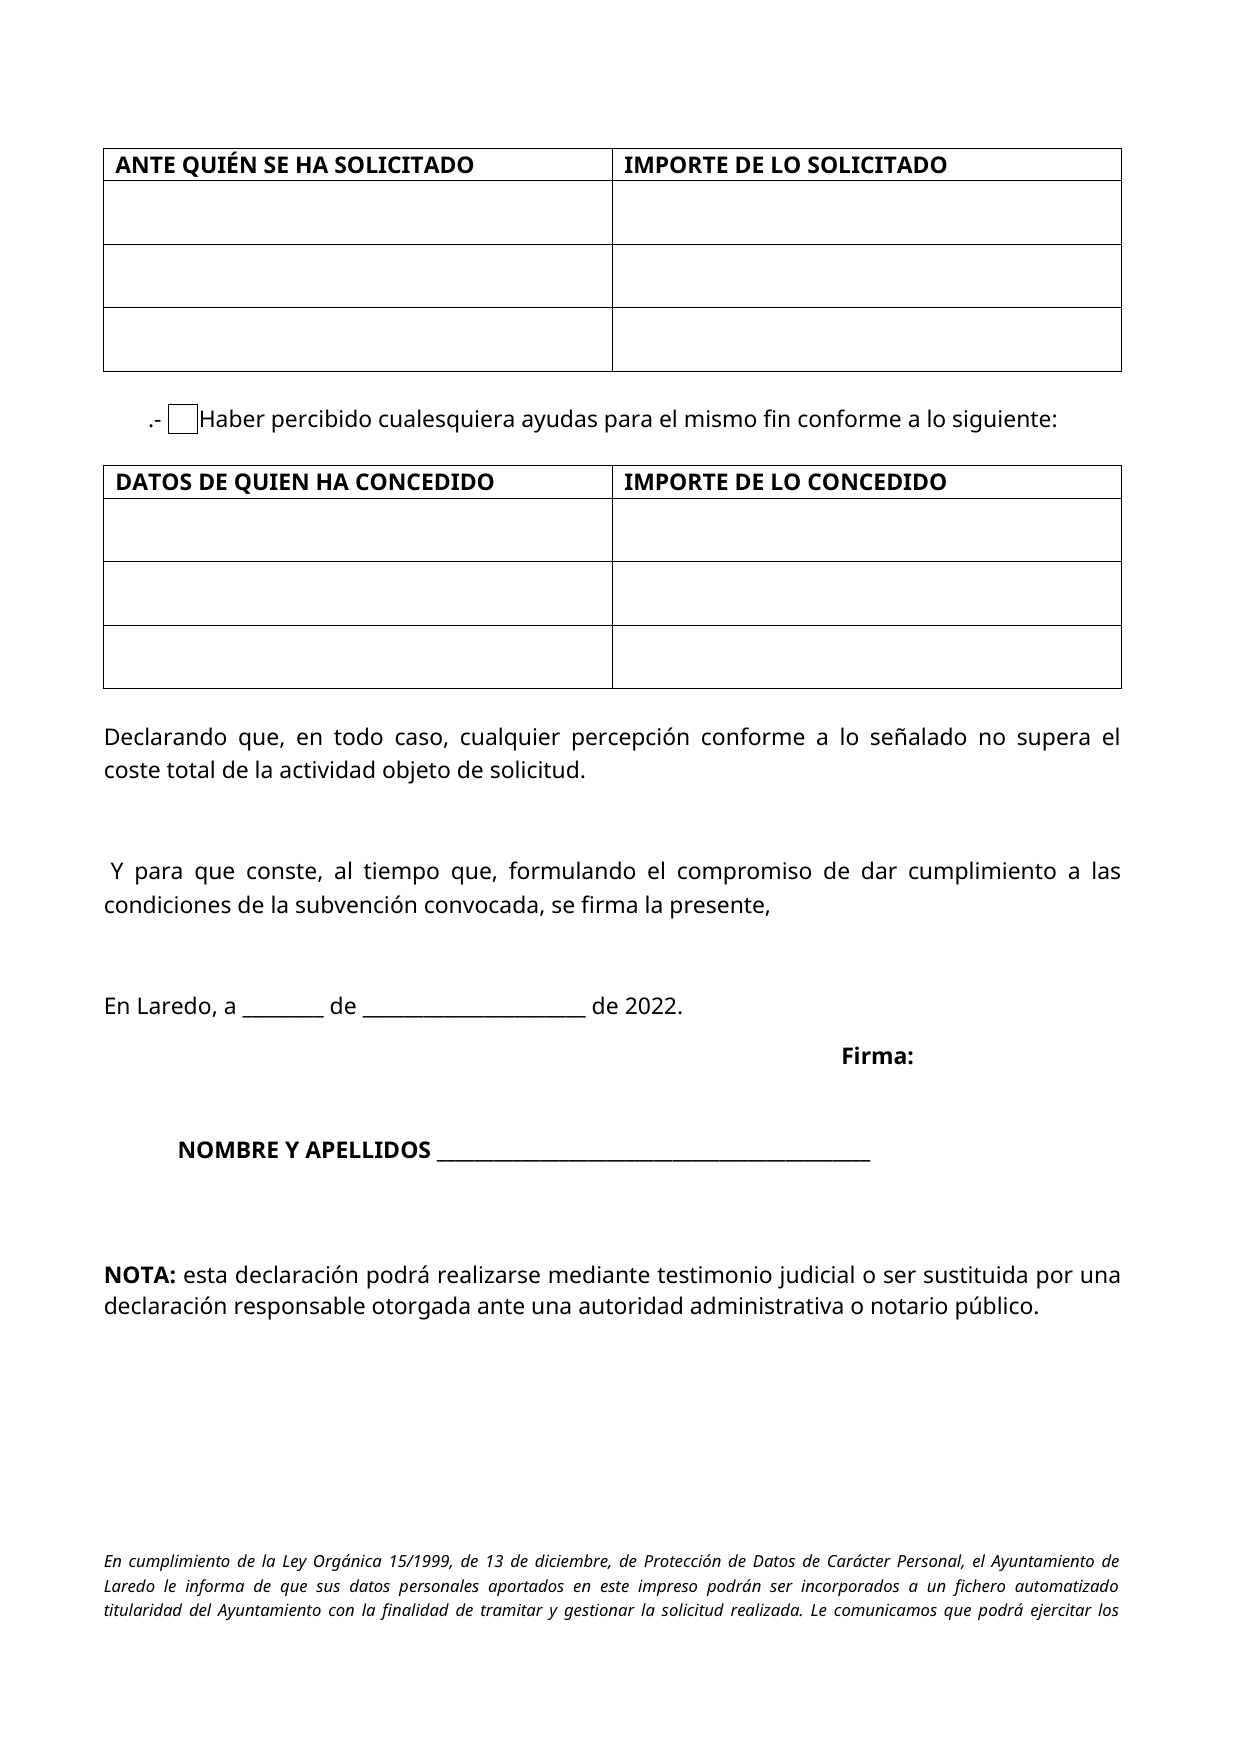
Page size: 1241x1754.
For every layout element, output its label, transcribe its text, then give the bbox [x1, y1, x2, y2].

text Declarando que, en todo caso, cualquier percepción conforme a lo señalado no supera el coste total de la actividad objeto de solicitud. [103, 721, 1122, 786]
table_header IMPORTE DE LO SOLICITADO [613, 149, 1121, 180]
table_cell [613, 308, 1121, 371]
text NOTA: esta declaración podrá realizarse mediante testimonio judicial o ser sustituida por una declaración responsable otorgada ante una autoridad administrativa o notario público. [103, 1259, 1122, 1321]
table_cell [104, 499, 612, 561]
table_header DATOS DE QUIEN HA CONCEDIDO [104, 466, 612, 498]
table_cell [613, 499, 1121, 561]
text En Laredo, a ________ de ______________________ de 2022. [103, 990, 1122, 1021]
table_cell [613, 626, 1121, 688]
table_cell [104, 626, 612, 688]
text Y para que conste, al tiempo que, formulando el compromiso de dar cumplimiento a las condiciones de la subvención convocada, se firma la presente, [103, 855, 1122, 920]
table_cell [613, 245, 1121, 307]
text NOMBRE Y APELLIDOS ______________________________________________ [103, 1134, 1122, 1165]
text Firma: [103, 1040, 1122, 1071]
table_cell [104, 181, 612, 243]
table_cell [104, 562, 612, 625]
table_cell [613, 562, 1121, 625]
table_cell [104, 245, 612, 307]
table_cell [104, 308, 612, 371]
table_header ANTE QUIÉN SE HA SOLICITADO [104, 149, 612, 180]
table_header IMPORTE DE LO CONCEDIDO [613, 466, 1121, 498]
table_cell [613, 181, 1121, 243]
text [103, 1550, 1122, 1622]
text .- Haber percibido cualesquiera ayudas para el mismo fin conforme a lo siguiente: [148, 403, 1122, 434]
